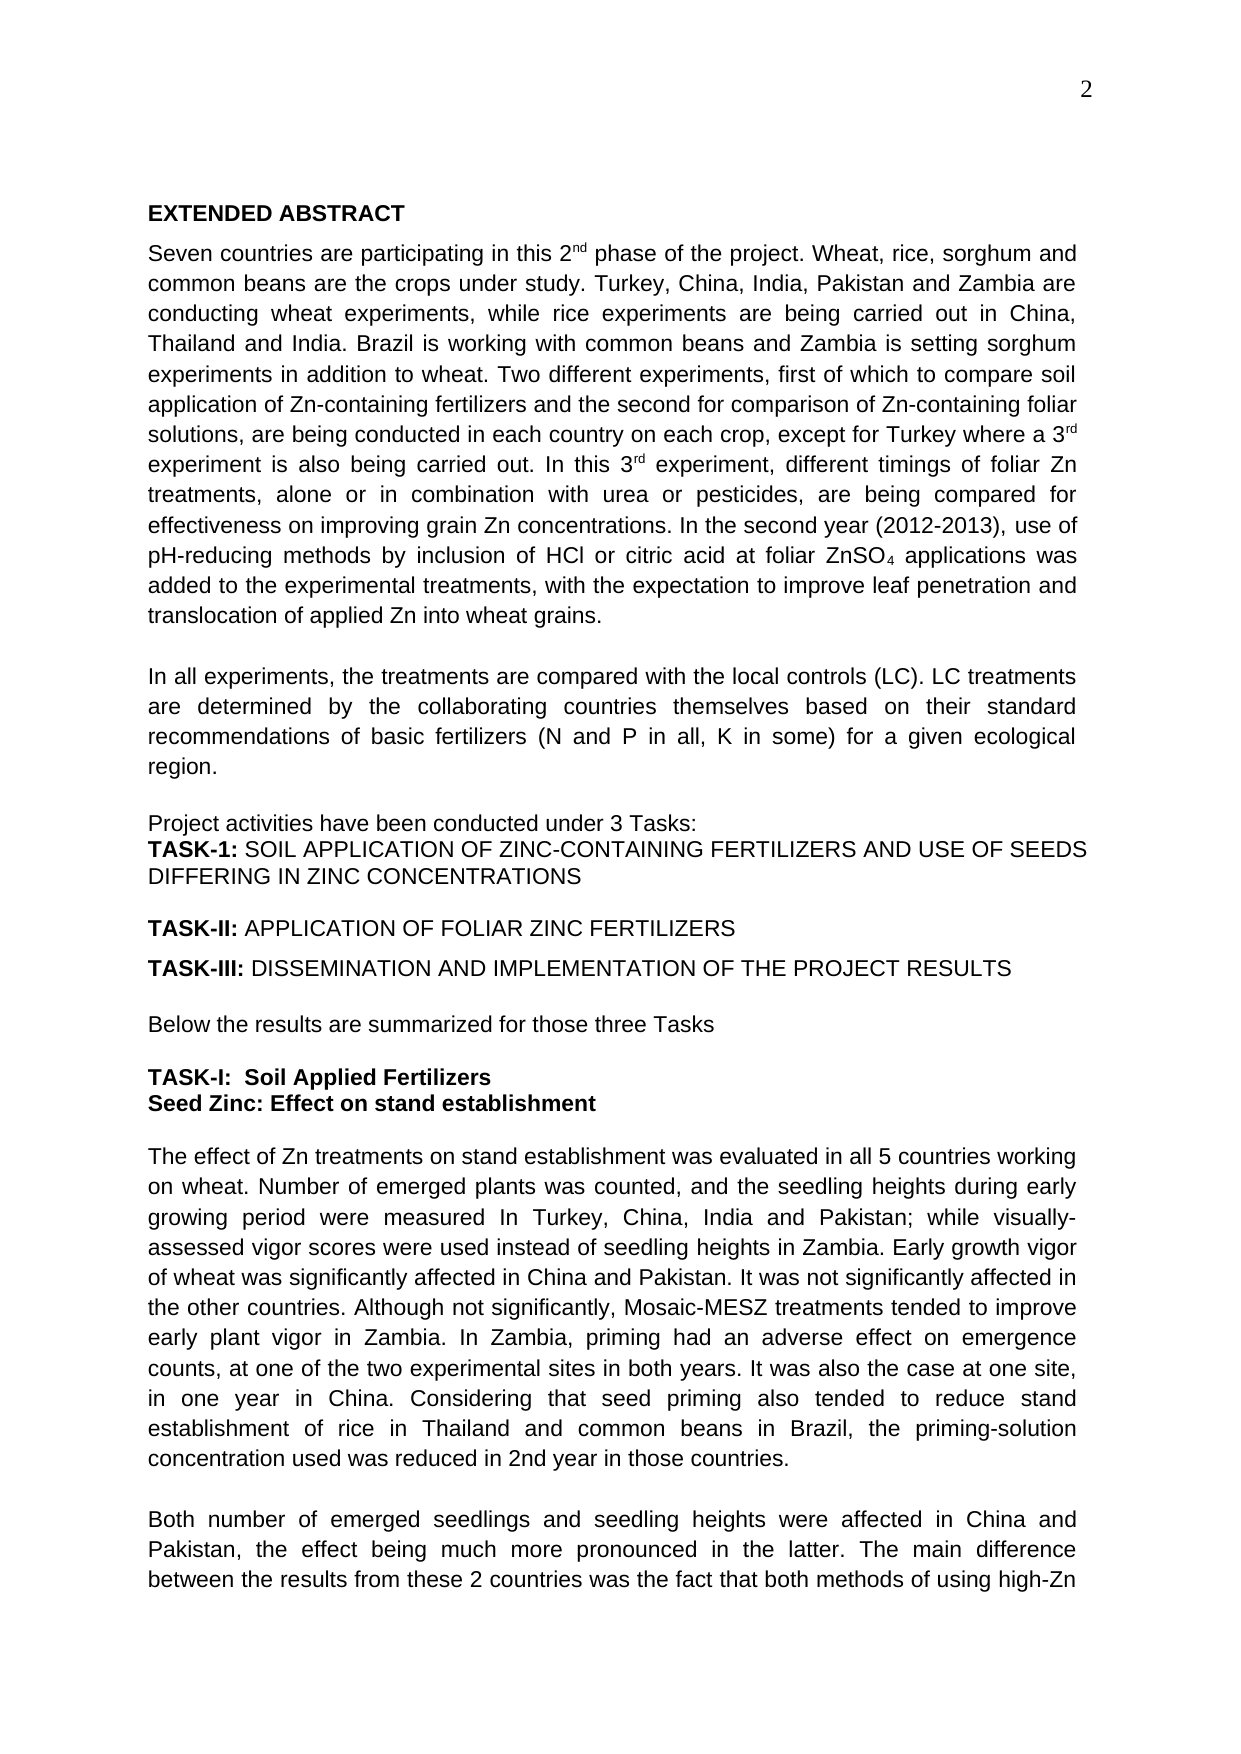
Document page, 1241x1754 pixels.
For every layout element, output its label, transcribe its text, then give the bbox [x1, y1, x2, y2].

text Seed Zinc: Effect on stand establishment [148, 1090, 1077, 1117]
text TASK-III: DISSEMINATION AND IMPLEMENTATION OF THE PROJECT RESULTS [148, 955, 1093, 981]
text Project activities have been conducted under 3 Tasks: [148, 810, 1077, 836]
text Below the results are summarized for those three Tasks [148, 1011, 1077, 1038]
text EXTENDED ABSTRACT [148, 200, 1077, 227]
text The effect of Zn treatments on stand establishment was evaluated in all 5 countries working on wheat. Number of emerged plants was counted, and the seedling heights during early growing period were measured In Turkey, China, India and Pakistan; while visually-assessed vigor scores were used instead of seedling heights in Zambia. Early growth vigor of wheat was significantly affected in China and Pakistan. It was not significantly affected in the other countries. Although not significantly, Mosaic-MESZ treatments tended to improve early plant vigor in Zambia. In Zambia, priming had an adverse effect on emergence counts, at one of the two experimental sites in both years. It was also the case at one site, in one year in China. Considering that seed priming also tended to reduce stand establishment of rice in Thailand and common beans in Brazil, the priming-solution concentration used was reduced in 2nd year in those countries. [148, 1143, 1077, 1472]
text TASK-I: Soil Applied Fertilizers [148, 1064, 1093, 1090]
text TASK-II: APPLICATION OF Foliar ZINC Fertilizers [148, 915, 1093, 942]
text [148, 1506, 1077, 1592]
text TASK-1: SOIL APPLICATION OF ZINC-CONTAINING FERTILIZERS AND USE OF SEEDS DIFFERING IN ZINC CONCENTRATIONS [148, 836, 1093, 889]
text Seven countries are participating in this 2nd phase of the project. Wheat, rice, sorghum and common beans are the crops under study. Turkey, China, India, Pakistan and Zambia are conducting wheat experiments, while rice experiments are being carried out in China, Thailand and India. Brazil is working with common beans and Zambia is setting sorghum experiments in addition to wheat. Two different experiments, first of which to compare soil application of Zn-containing fertilizers and the second for comparison of Zn-containing foliar solutions, are being conducted in each country on each crop, except for Turkey where a 3rd experiment is also being carried out. In this 3rd experiment, different timings of foliar Zn treatments, alone or in combination with urea or pesticides, are being compared for effectiveness on improving grain Zn concentrations. In the second year (2012-2013), use of pH-reducing methods by inclusion of HCl or citric acid at foliar ZnSO4 applications was added to the experimental treatments, with the expectation to improve leaf penetration and translocation of applied Zn into wheat grains. [148, 240, 1077, 629]
text In all experiments, the treatments are compared with the local controls (LC). LC treatments are determined by the collaborating countries themselves based on their standard recommendations of basic fertilizers (N and P in all, K in some) for a given ecological region. [148, 663, 1077, 780]
